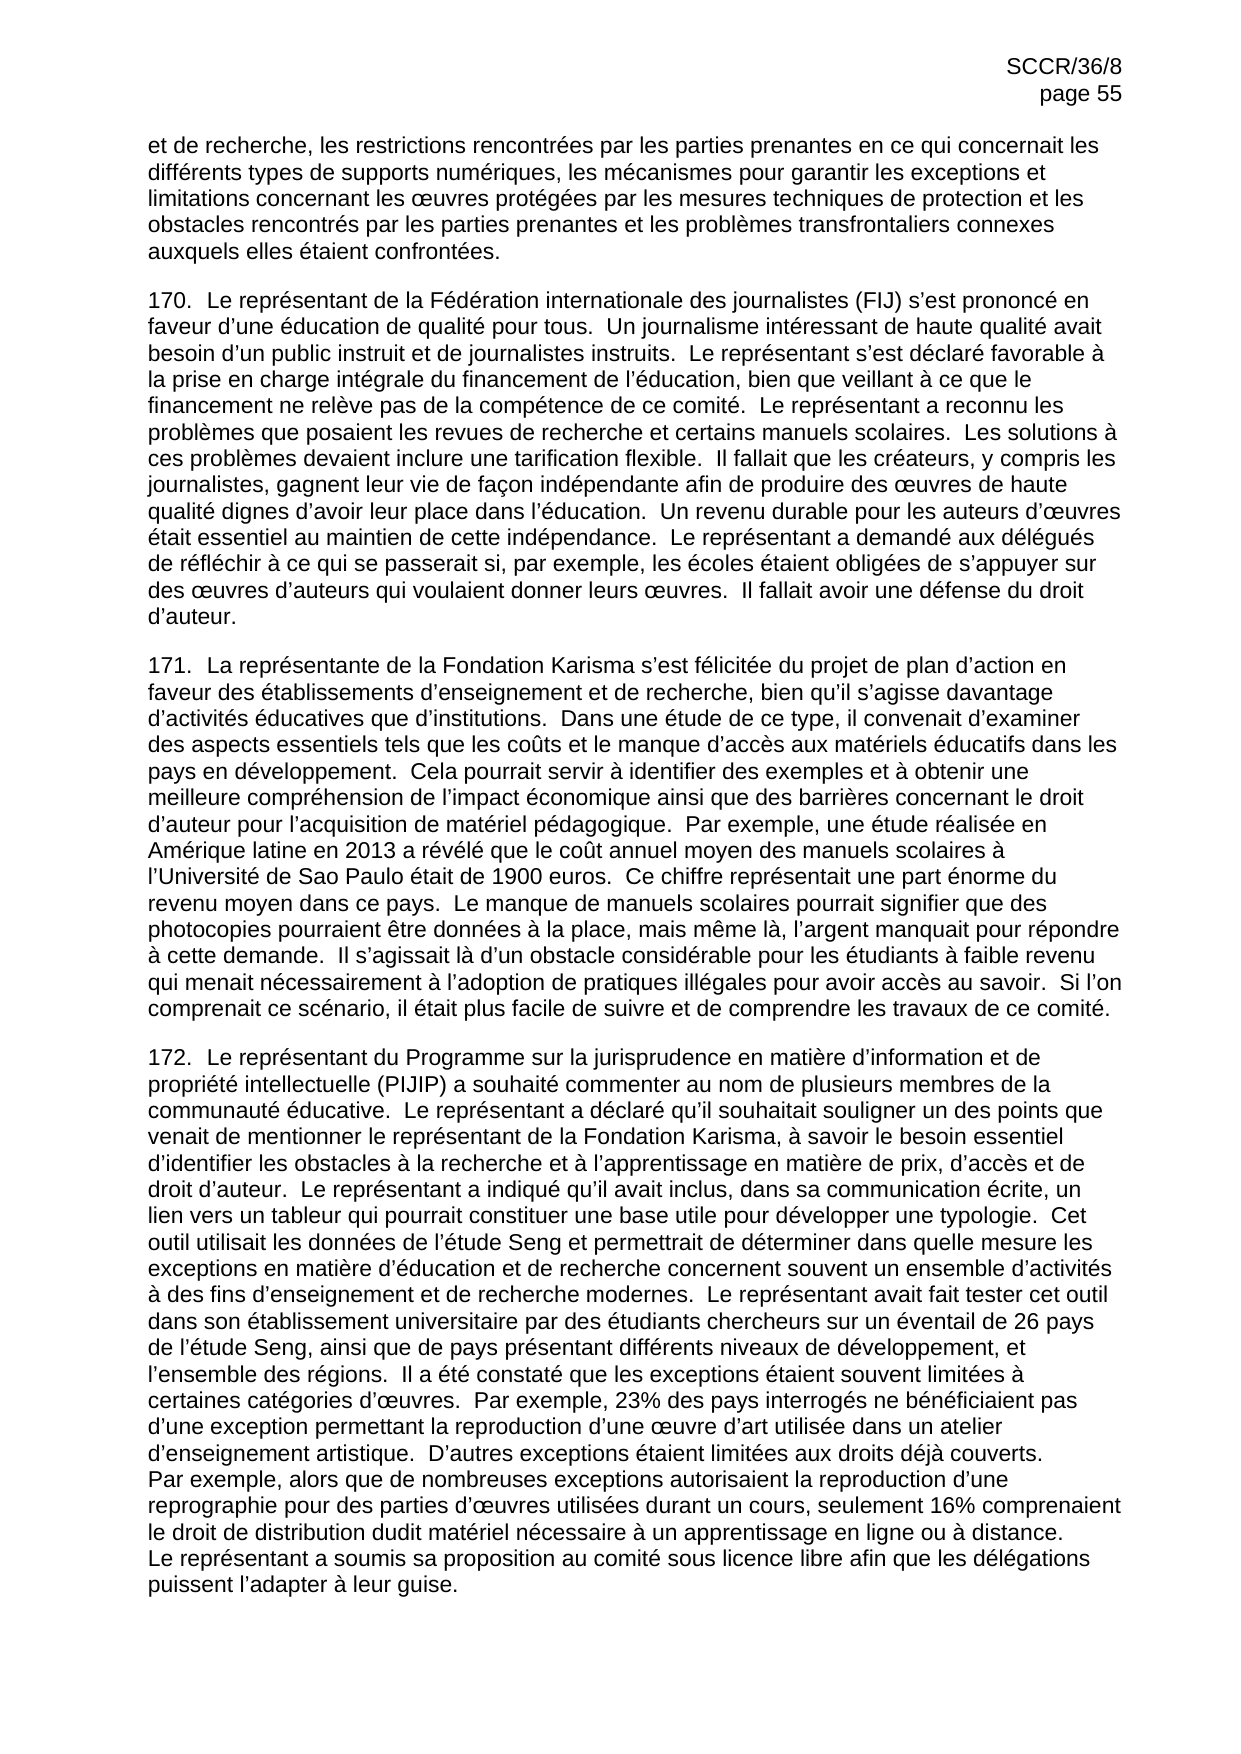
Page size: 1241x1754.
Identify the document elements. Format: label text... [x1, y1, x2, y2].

text Le représentant de la Fédération internationale des journalistes (FIJ) s’est prononcé en faveur d’une éducation de qualité pour tous. Un journalisme intéressant de haute qualité avait besoin d’un public instruit et de journalistes instruits. Le représentant s’est déclaré favorable à la prise en charge intégrale du financement de l’éducation, bien que veillant à ce que le financement ne relève pas de la compétence de ce comité. Le représentant a reconnu les problèmes que posaient les revues de recherche et certains manuels scolaires. Les solutions à ces problèmes devaient inclure une tarification flexible. Il fallait que les créateurs, y compris les journalistes, gagnent leur vie de façon indépendante afin de produire des œuvres de haute qualité dignes d’avoir leur place dans l’éducation. Un revenu durable pour les auteurs d’œuvres était essentiel au maintien de cette indépendance. Le représentant a demandé aux délégués de réfléchir à ce qui se passerait si, par exemple, les écoles étaient obligées de s’appuyer sur des œuvres d’auteurs qui voulaient donner leurs œuvres. Il fallait avoir une défense du droit d’auteur. [148, 287, 1122, 629]
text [148, 132, 1122, 264]
text Le représentant du Programme sur la jurisprudence en matière d’information et de propriété intellectuelle (PIJIP) a souhaité commenter au nom de plusieurs membres de la communauté éducative. Le représentant a déclaré qu’il souhaitait souligner un des points que venait de mentionner le représentant de la Fondation Karisma, à savoir le besoin essentiel d’identifier les obstacles à la recherche et à l’apprentissage en matière de prix, d’accès et de droit d’auteur. Le représentant a indiqué qu’il avait inclus, dans sa communication écrite, un lien vers un tableur qui pourrait constituer une base utile pour développer une typologie. Cet outil utilisait les données de l’étude Seng et permettrait de déterminer dans quelle mesure les exceptions en matière d’éducation et de recherche concernent souvent un ensemble d’activités à des fins d’enseignement et de recherche modernes. Le représentant avait fait tester cet outil dans son établissement universitaire par des étudiants chercheurs sur un éventail de 26 pays de l’étude Seng, ainsi que de pays présentant différents niveaux de développement, et l’ensemble des régions. Il a été constaté que les exceptions étaient souvent limitées à certaines catégories d’œuvres. Par exemple, 23% des pays interrogés ne bénéficiaient pas d’une exception permettant la reproduction d’une œuvre d’art utilisée dans un atelier d’enseignement artistique. D’autres exceptions étaient limitées aux droits déjà couverts. Par exemple, alors que de nombreuses exceptions autorisaient la reproduction d’une reprographie pour des parties d’œuvres utilisées durant un cours, seulement 16% comprenaient le droit de distribution dudit matériel nécessaire à un apprentissage en ligne ou à distance. Le représentant a soumis sa proposition au comité sous licence libre afin que les délégations puissent l’adapter à leur guise. [148, 1044, 1122, 1598]
text La représentante de la Fondation Karisma s’est félicitée du projet de plan d’action en faveur des établissements d’enseignement et de recherche, bien qu’il s’agisse davantage d’activités éducatives que d’institutions. Dans une étude de ce type, il convenait d’examiner des aspects essentiels tels que les coûts et le manque d’accès aux matériels éducatifs dans les pays en développement. Cela pourrait servir à identifier des exemples et à obtenir une meilleure compréhension de l’impact économique ainsi que des barrières concernant le droit d’auteur pour l’acquisition de matériel pédagogique. Par exemple, une étude réalisée en Amérique latine en 2013 a révélé que le coût annuel moyen des manuels scolaires à l’Université de Sao Paulo était de 1900 euros. Ce chiffre représentait une part énorme du revenu moyen dans ce pays. Le manque de manuels scolaires pourrait signifier que des photocopies pourraient être données à la place, mais même là, l’argent manquait pour répondre à cette demande. Il s’agissait là d’un obstacle considérable pour les étudiants à faible revenu qui menait nécessairement à l’adoption de pratiques illégales pour avoir accès au savoir. Si l’on comprenait ce scénario, il était plus facile de suivre et de comprendre les travaux de ce comité. [148, 652, 1122, 1021]
